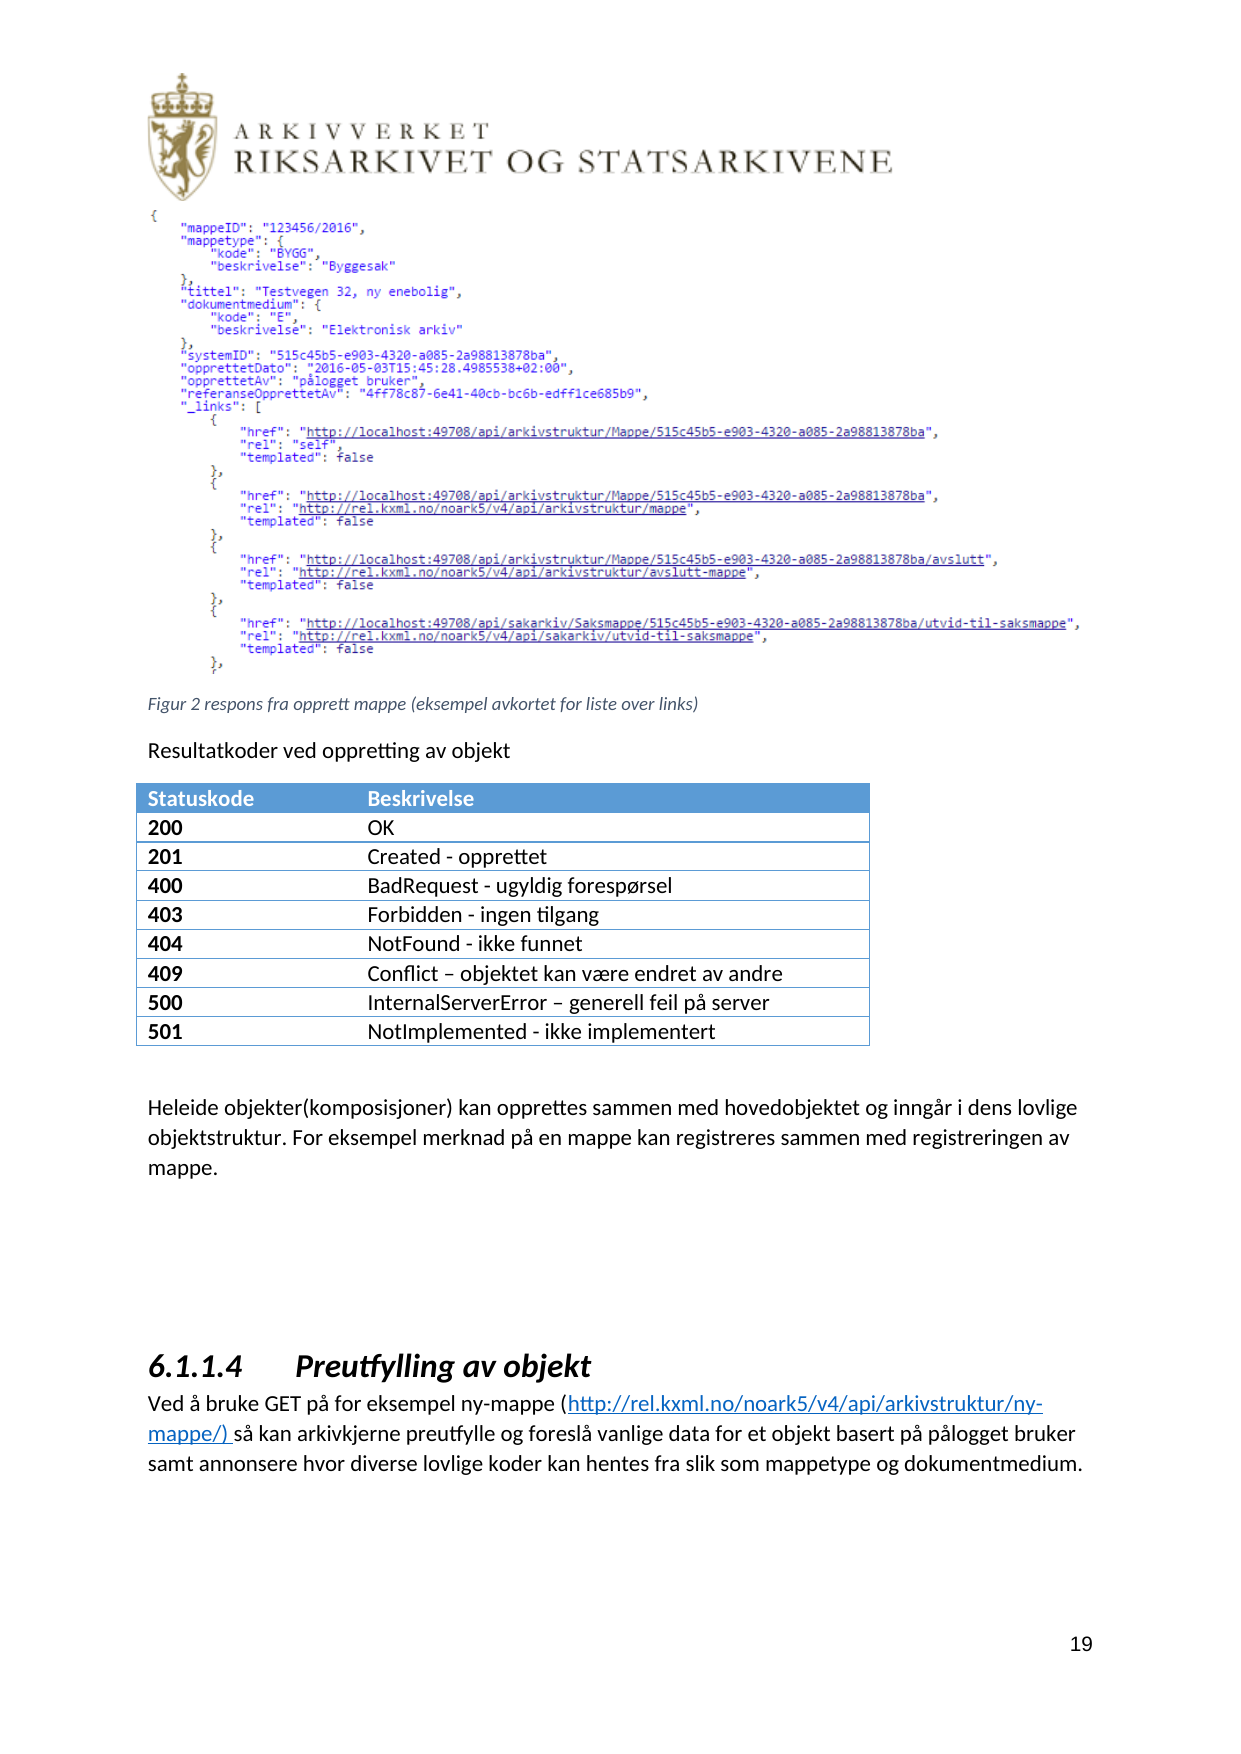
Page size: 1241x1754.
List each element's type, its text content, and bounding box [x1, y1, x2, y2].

picture [147, 73, 1093, 674]
table_cell 403 [137, 901, 356, 928]
table_cell 200 [137, 813, 356, 841]
table_cell BadRequest - ugyldig forespørsel [356, 871, 843, 899]
table_cell [843, 930, 869, 958]
text Resultatkoder ved oppretting av objekt [148, 736, 1093, 764]
table_cell 409 [137, 959, 356, 987]
table_cell 404 [137, 930, 356, 958]
text Heleide objekter(komposisjoner) kan opprettes sammen med hovedobjektet og inngår i dens lovlige objektstruktur. For eksempel merknad på en mappe kan registreres sammen med registreringen av mappe. [148, 1093, 1093, 1181]
table_cell 501 [137, 1017, 356, 1045]
table_cell [843, 843, 869, 870]
text Ved å bruke GET på for eksempel ny-mappe (http://rel.kxml.no/noark5/v4/api/arkivstruktur/ny-mappe/) så kan arkivkjerne preutfylle og foreslå vanlige data for et objekt basert på pålogget bruker samt annonsere hvor diverse lovlige koder kan hentes fra slik som mappetype og dokumentmedium. [148, 1389, 1093, 1477]
table_header Beskrivelse [356, 784, 843, 812]
table_cell Conflict – objektet kan være endret av andre [356, 959, 843, 987]
table_cell Forbidden - ingen tilgang [356, 901, 843, 928]
table_cell NotImplemented - ikke implementert [356, 1017, 843, 1045]
table_header Statuskode [137, 784, 356, 812]
table_cell [843, 871, 869, 899]
table_cell OK [356, 813, 843, 841]
table_cell [843, 1017, 869, 1045]
table_cell [843, 988, 869, 1016]
text Figur 2 respons fra opprett mappe (eksempel avkortet for liste over links) [148, 693, 1093, 716]
table_cell [843, 959, 869, 987]
table_cell NotFound - ikke funnet [356, 930, 843, 958]
table_cell InternalServerError – generell feil på server [356, 988, 843, 1016]
table_cell 400 [137, 871, 356, 899]
table_cell [843, 813, 869, 841]
table_cell [843, 901, 869, 928]
table_cell Created - opprettet [356, 843, 843, 870]
table_cell 201 [137, 843, 356, 870]
subtitle Preutfylling av objekt [148, 1345, 1093, 1386]
table_cell 500 [137, 988, 356, 1016]
table_header [843, 784, 869, 812]
